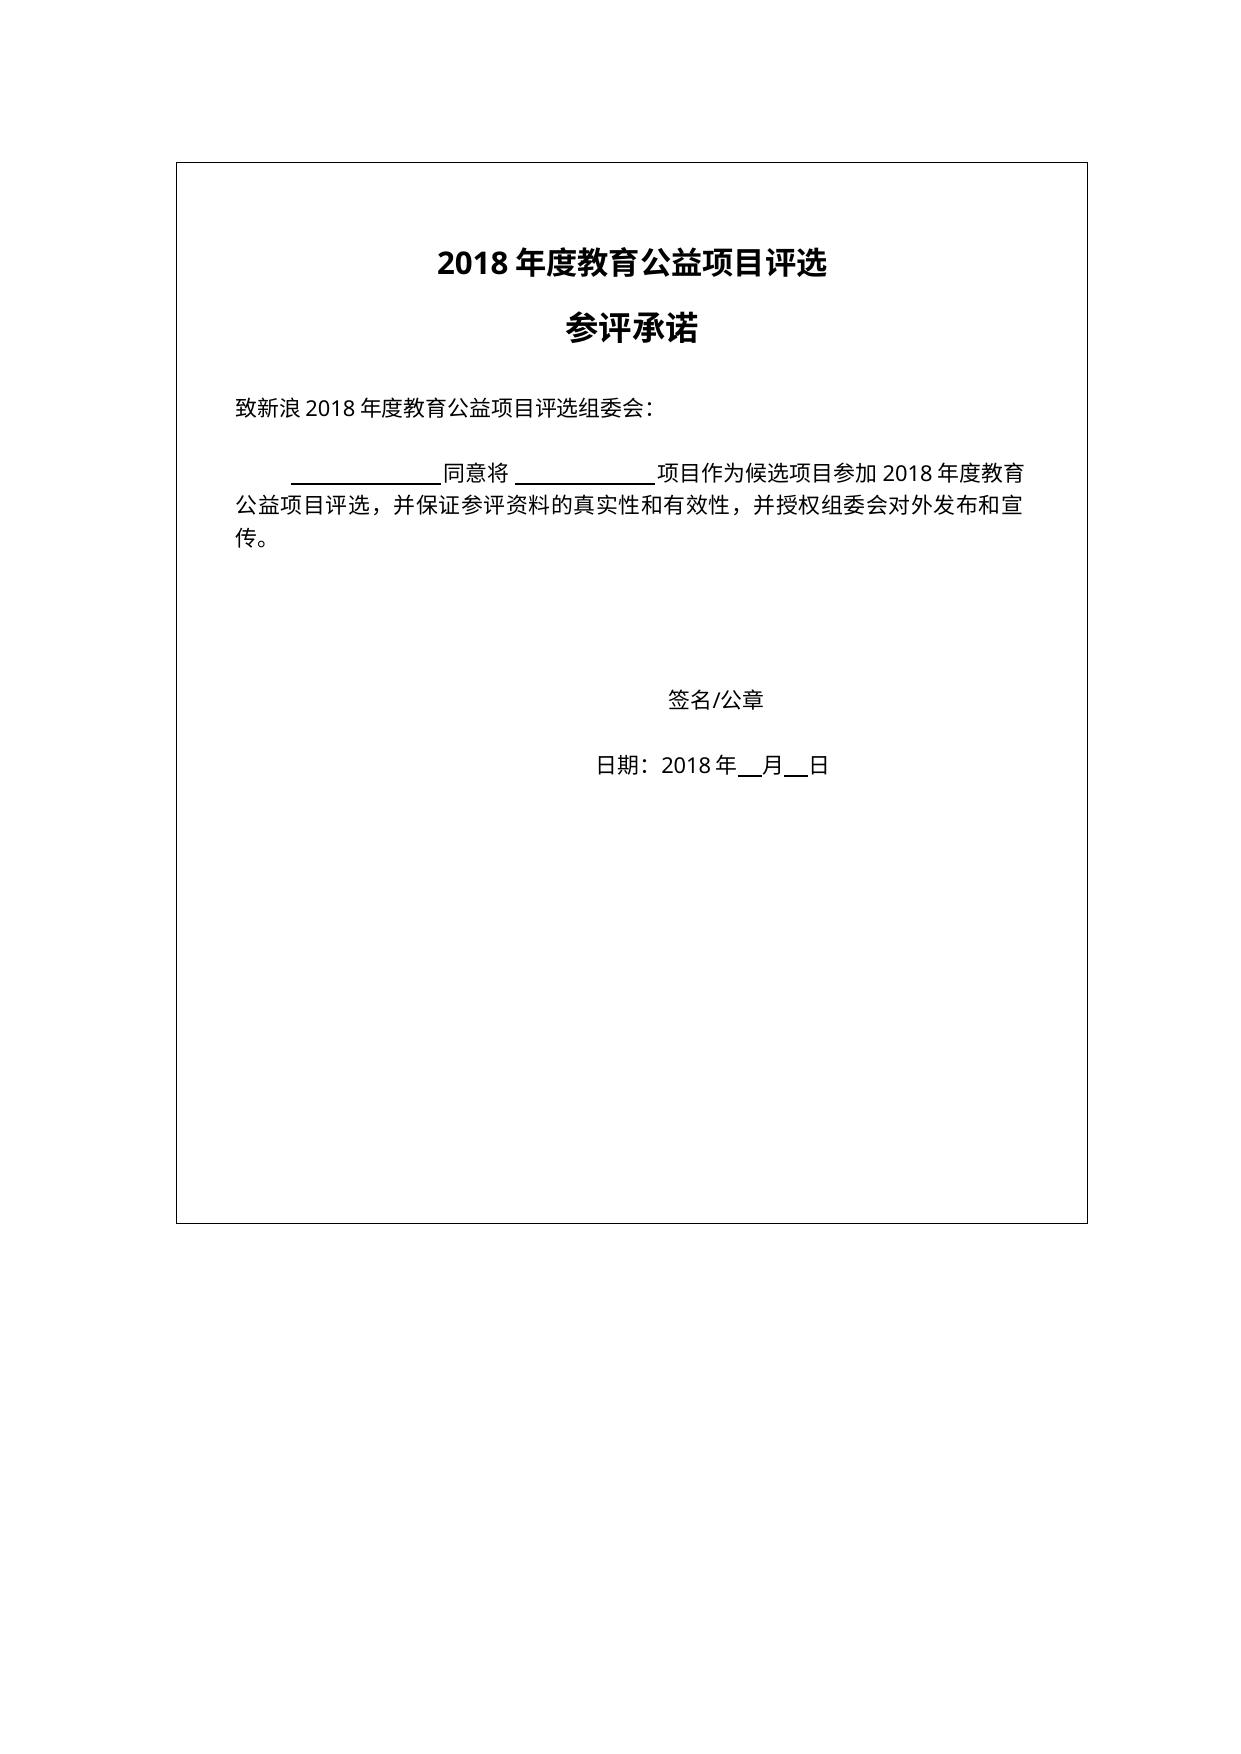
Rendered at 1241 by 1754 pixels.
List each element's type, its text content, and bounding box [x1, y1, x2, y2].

table_header 2018年度教育公益项目评选 参评承诺 致新浪2018年度教育公益项目评选组委会： 同意将 项目作为候选项目参加2018年度教育公益项目评选，并保证参评资料的真实性和有效性，并授权组委会对外发布和宣传。 签名/公章 日期：2018年 月 日 [177, 163, 1087, 1223]
